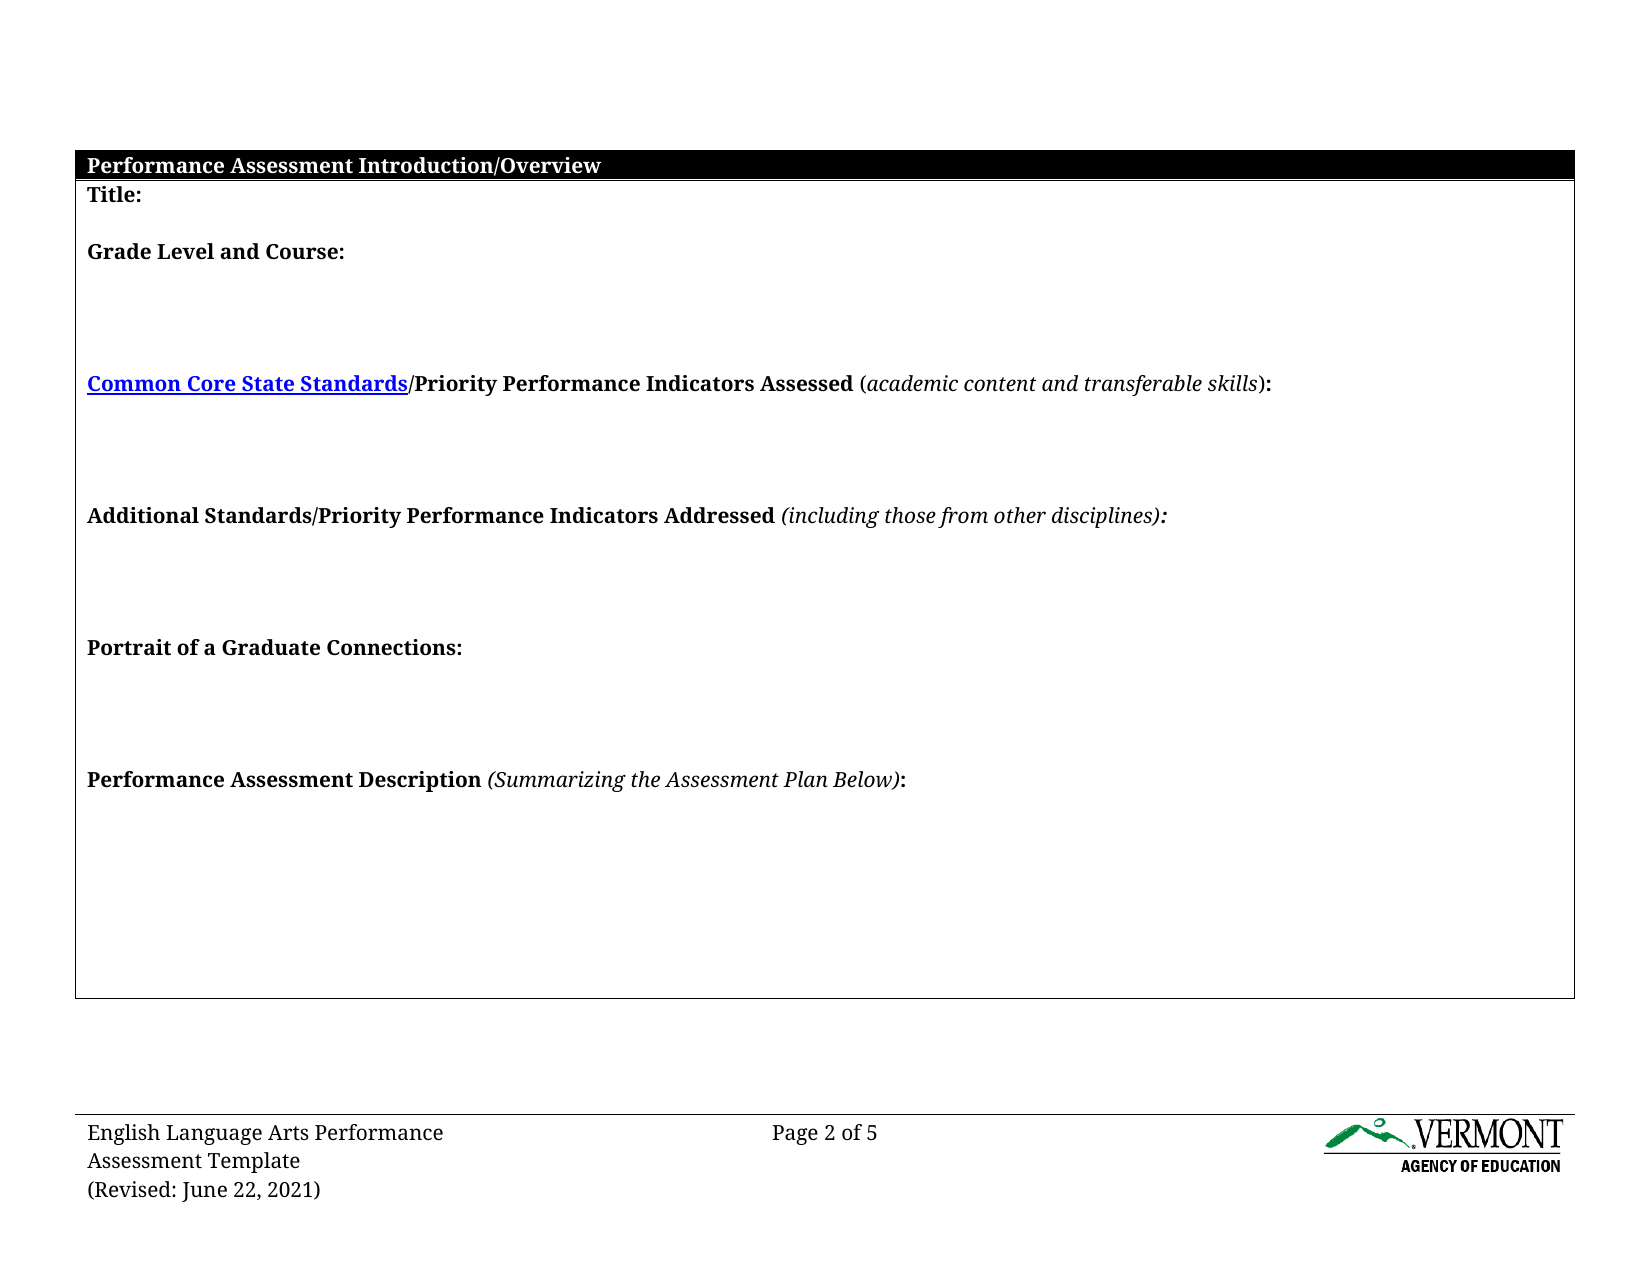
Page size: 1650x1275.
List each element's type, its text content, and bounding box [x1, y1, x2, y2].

table_cell Title: Grade Level and Course: Common Core State Standards/Priority Performance Indicators Assessed (academic content and transferable skills): Additional Standards/Priority Performance Indicators Addressed (including those from other disciplines): Portrait of a Graduate Connections: Performance Assessment Description (Summarizing the Assessment Plan Below): [76, 181, 1574, 998]
picture [1323, 1118, 1564, 1178]
table_header Performance Assessment Introduction/Overview [76, 151, 1574, 179]
